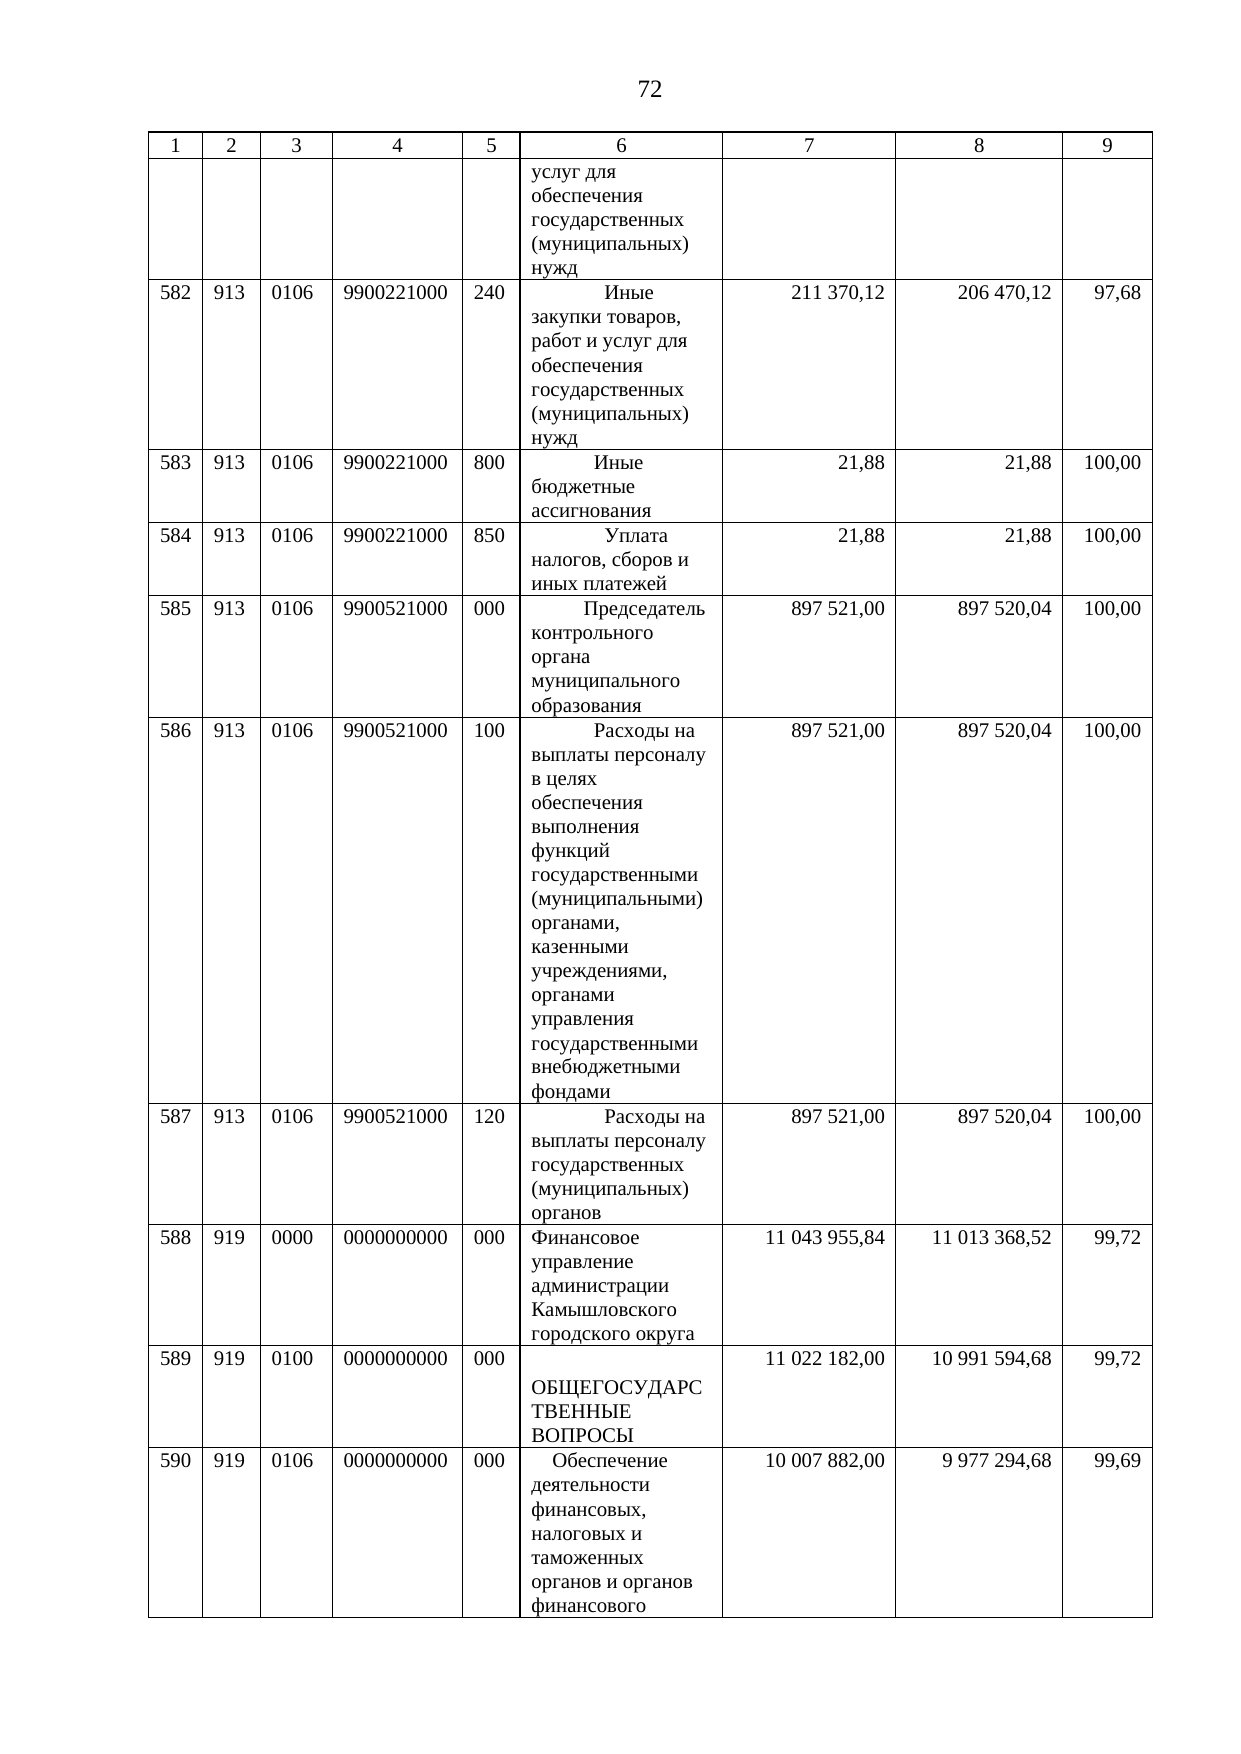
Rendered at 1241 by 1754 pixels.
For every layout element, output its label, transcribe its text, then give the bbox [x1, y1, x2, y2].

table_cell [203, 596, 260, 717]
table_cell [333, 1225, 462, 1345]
table_header 3 [261, 133, 332, 158]
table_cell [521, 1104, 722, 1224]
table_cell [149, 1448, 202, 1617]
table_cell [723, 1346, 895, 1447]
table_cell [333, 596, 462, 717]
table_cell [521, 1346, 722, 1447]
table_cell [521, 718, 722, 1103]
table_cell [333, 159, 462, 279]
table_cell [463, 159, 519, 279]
table_header 2 [203, 133, 260, 158]
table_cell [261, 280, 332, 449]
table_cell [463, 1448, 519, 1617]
table_header 7 [723, 133, 895, 158]
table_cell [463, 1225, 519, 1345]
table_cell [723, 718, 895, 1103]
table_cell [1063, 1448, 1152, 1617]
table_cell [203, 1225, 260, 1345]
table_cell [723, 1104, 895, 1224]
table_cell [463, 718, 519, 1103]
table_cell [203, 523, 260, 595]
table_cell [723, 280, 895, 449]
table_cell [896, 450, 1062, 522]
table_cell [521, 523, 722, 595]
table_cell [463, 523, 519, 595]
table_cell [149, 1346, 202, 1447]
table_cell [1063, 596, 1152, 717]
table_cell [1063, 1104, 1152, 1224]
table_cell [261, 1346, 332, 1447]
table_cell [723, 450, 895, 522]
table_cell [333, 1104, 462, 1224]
table_header 1 [149, 133, 202, 158]
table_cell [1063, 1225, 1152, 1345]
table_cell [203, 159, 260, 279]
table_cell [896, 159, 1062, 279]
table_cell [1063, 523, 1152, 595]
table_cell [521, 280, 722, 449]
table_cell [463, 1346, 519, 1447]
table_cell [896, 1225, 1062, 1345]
table_header 9 [1063, 133, 1152, 158]
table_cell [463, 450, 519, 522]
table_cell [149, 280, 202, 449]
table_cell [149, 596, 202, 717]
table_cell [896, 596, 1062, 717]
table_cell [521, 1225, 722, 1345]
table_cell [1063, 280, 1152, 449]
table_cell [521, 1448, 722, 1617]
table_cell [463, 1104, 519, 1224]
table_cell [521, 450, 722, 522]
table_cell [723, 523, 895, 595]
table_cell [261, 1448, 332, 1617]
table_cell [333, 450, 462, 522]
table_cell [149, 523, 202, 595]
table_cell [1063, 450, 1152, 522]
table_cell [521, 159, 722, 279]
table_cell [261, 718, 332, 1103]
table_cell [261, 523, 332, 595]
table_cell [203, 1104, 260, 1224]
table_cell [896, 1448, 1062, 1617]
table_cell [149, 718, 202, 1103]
table_header 4 [333, 133, 462, 158]
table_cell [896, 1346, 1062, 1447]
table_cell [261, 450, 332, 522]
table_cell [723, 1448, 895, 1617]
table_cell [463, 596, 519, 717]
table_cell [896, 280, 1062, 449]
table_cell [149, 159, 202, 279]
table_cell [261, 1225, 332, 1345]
table_header 8 [896, 133, 1062, 158]
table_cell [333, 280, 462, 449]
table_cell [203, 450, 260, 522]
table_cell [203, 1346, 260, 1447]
table_header 6 [521, 133, 722, 158]
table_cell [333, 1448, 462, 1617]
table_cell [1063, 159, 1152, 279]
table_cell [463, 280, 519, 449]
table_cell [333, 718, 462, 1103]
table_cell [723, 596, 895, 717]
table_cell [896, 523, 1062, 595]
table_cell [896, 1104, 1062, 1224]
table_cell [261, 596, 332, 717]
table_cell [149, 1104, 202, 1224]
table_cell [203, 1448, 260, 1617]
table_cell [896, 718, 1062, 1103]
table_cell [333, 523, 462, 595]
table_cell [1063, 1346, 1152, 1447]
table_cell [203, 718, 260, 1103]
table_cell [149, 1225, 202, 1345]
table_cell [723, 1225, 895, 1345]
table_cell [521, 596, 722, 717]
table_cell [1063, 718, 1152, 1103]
table_header 5 [463, 133, 519, 158]
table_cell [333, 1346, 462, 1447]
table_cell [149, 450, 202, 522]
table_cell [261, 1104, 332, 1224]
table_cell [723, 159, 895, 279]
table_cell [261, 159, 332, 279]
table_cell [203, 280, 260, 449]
